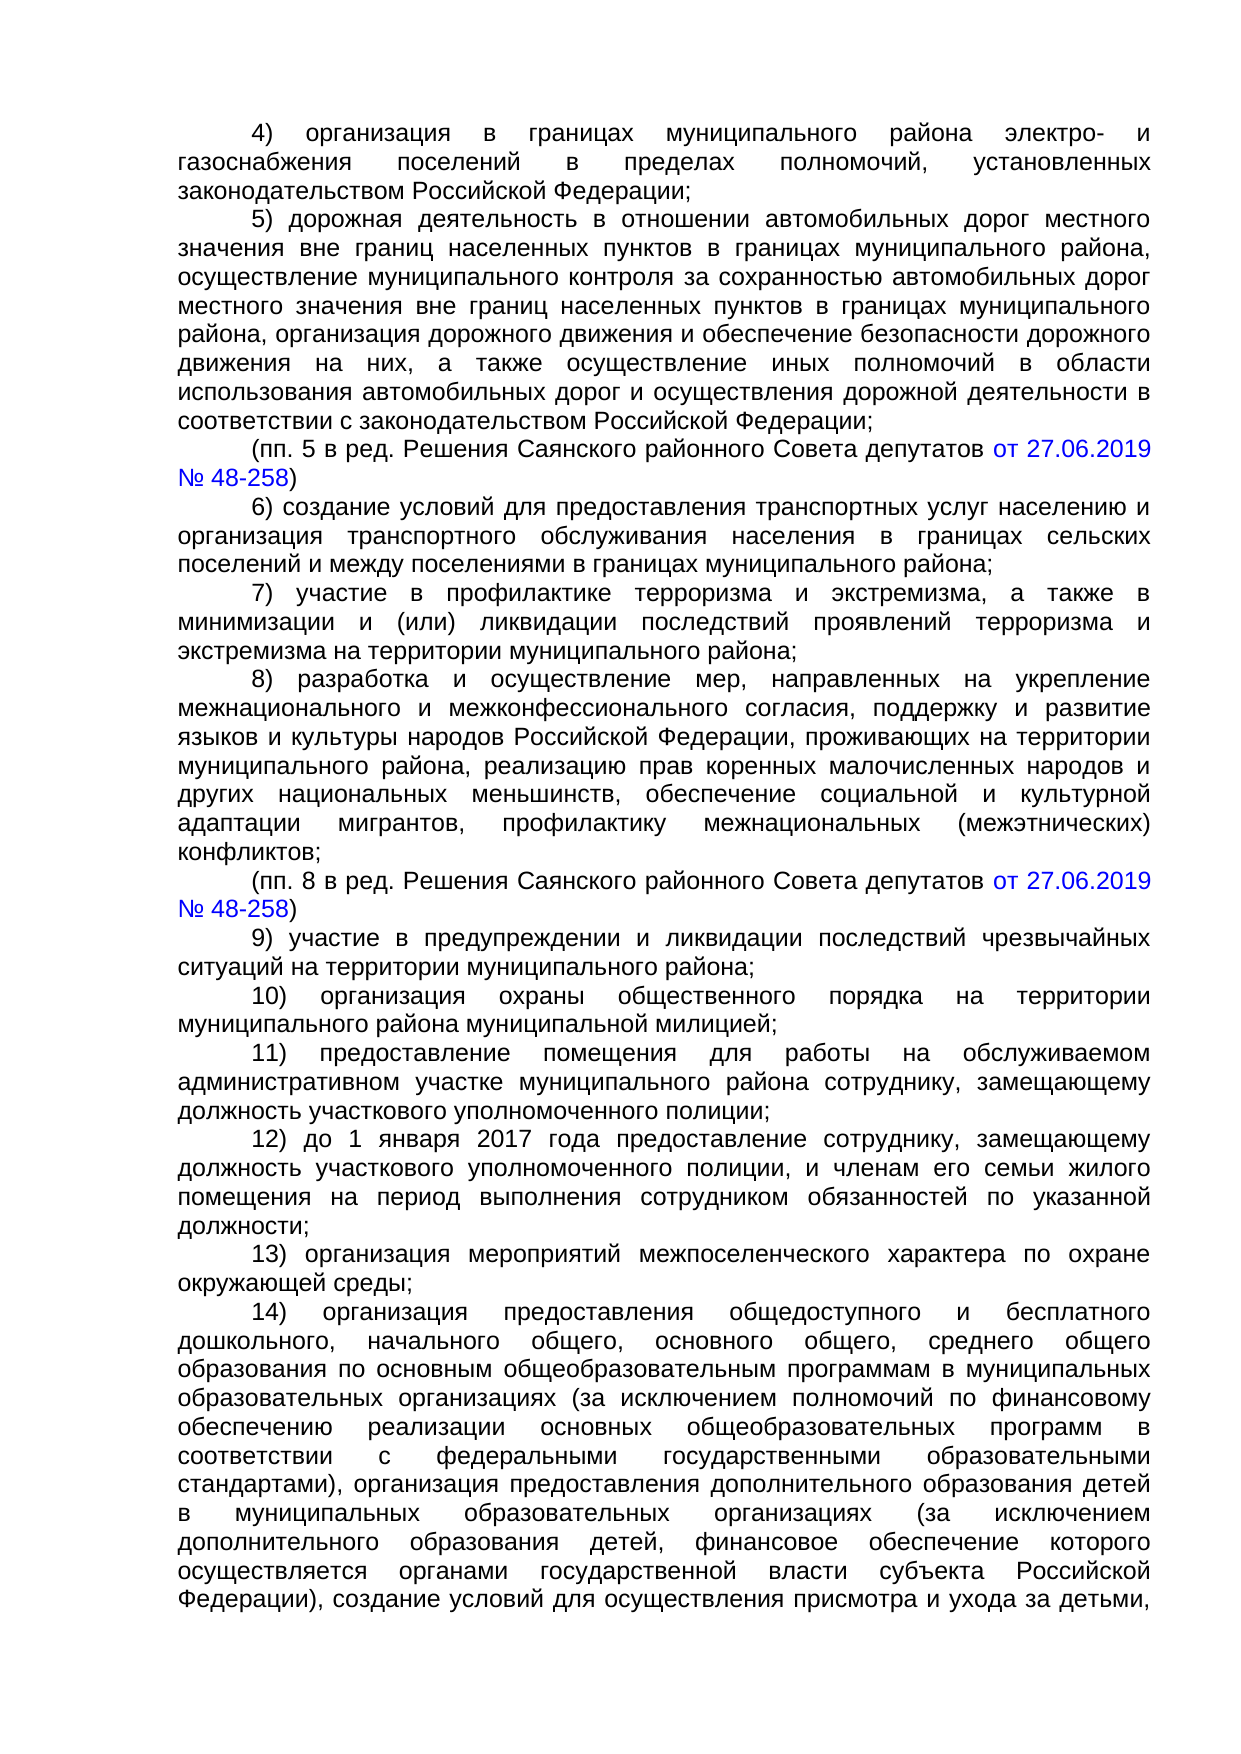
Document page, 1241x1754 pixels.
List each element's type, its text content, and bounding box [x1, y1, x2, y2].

text 4) организация в границах муниципального района электро- и газоснабжения поселений в пределах полномочий, установленных законодательством Российской Федерации; [177, 118, 1152, 204]
text 6) создание условий для предоставления транспортных услуг населению и организация транспортного обслуживания населения в границах сельских поселений и между поселениями в границах муниципального района; [177, 492, 1152, 578]
text 13) организация мероприятий межпоселенческого характера по охране окружающей среды; [177, 1239, 1152, 1297]
text 9) участие в предупреждении и ликвидации последствий чрезвычайных ситуаций на территории муниципального района; [177, 923, 1152, 981]
text 8) разработка и осуществление мер, направленных на укрепление межнационального и межконфессионального согласия, поддержку и развитие языков и культуры народов Российской Федерации, проживающих на территории муниципального района, реализацию прав коренных малочисленных народов и других национальных меньшинств, обеспечение социальной и культурной адаптации мигрантов, профилактику межнациональных (межэтнических) конфликтов; [177, 664, 1152, 866]
text 11) предоставление помещения для работы на обслуживаемом административном участке муниципального района сотруднику, замещающему должность участкового уполномоченного полиции; [177, 1038, 1152, 1124]
text 7) участие в профилактике терроризма и экстремизма, а также в минимизации и (или) ликвидации последствий проявлений терроризма и экстремизма на территории муниципального района; [177, 578, 1152, 664]
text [177, 1297, 1152, 1613]
text (пп. 5 в ред. Решения Саянского районного Совета депутатов от 27.06.2019 № 48-258) [177, 434, 1152, 492]
text 5) дорожная деятельность в отношении автомобильных дорог местного значения вне границ населенных пунктов в границах муниципального района, осуществление муниципального контроля за сохранностью автомобильных дорог местного значения вне границ населенных пунктов в границах муниципального района, организация дорожного движения и обеспечение безопасности дорожного движения на них, а также осуществление иных полномочий в области использования автомобильных дорог и осуществления дорожной деятельности в соответствии с законодательством Российской Федерации; [177, 204, 1152, 434]
text (пп. 8 в ред. Решения Саянского районного Совета депутатов от 27.06.2019 № 48-258) [177, 866, 1152, 923]
text 10) организация охраны общественного порядка на территории муниципального района муниципальной милицией; [177, 981, 1152, 1038]
text 12) до 1 января 2017 года предоставление сотруднику, замещающему должность участкового уполномоченного полиции, и членам его семьи жилого помещения на период выполнения сотрудником обязанностей по указанной должности; [177, 1124, 1152, 1239]
